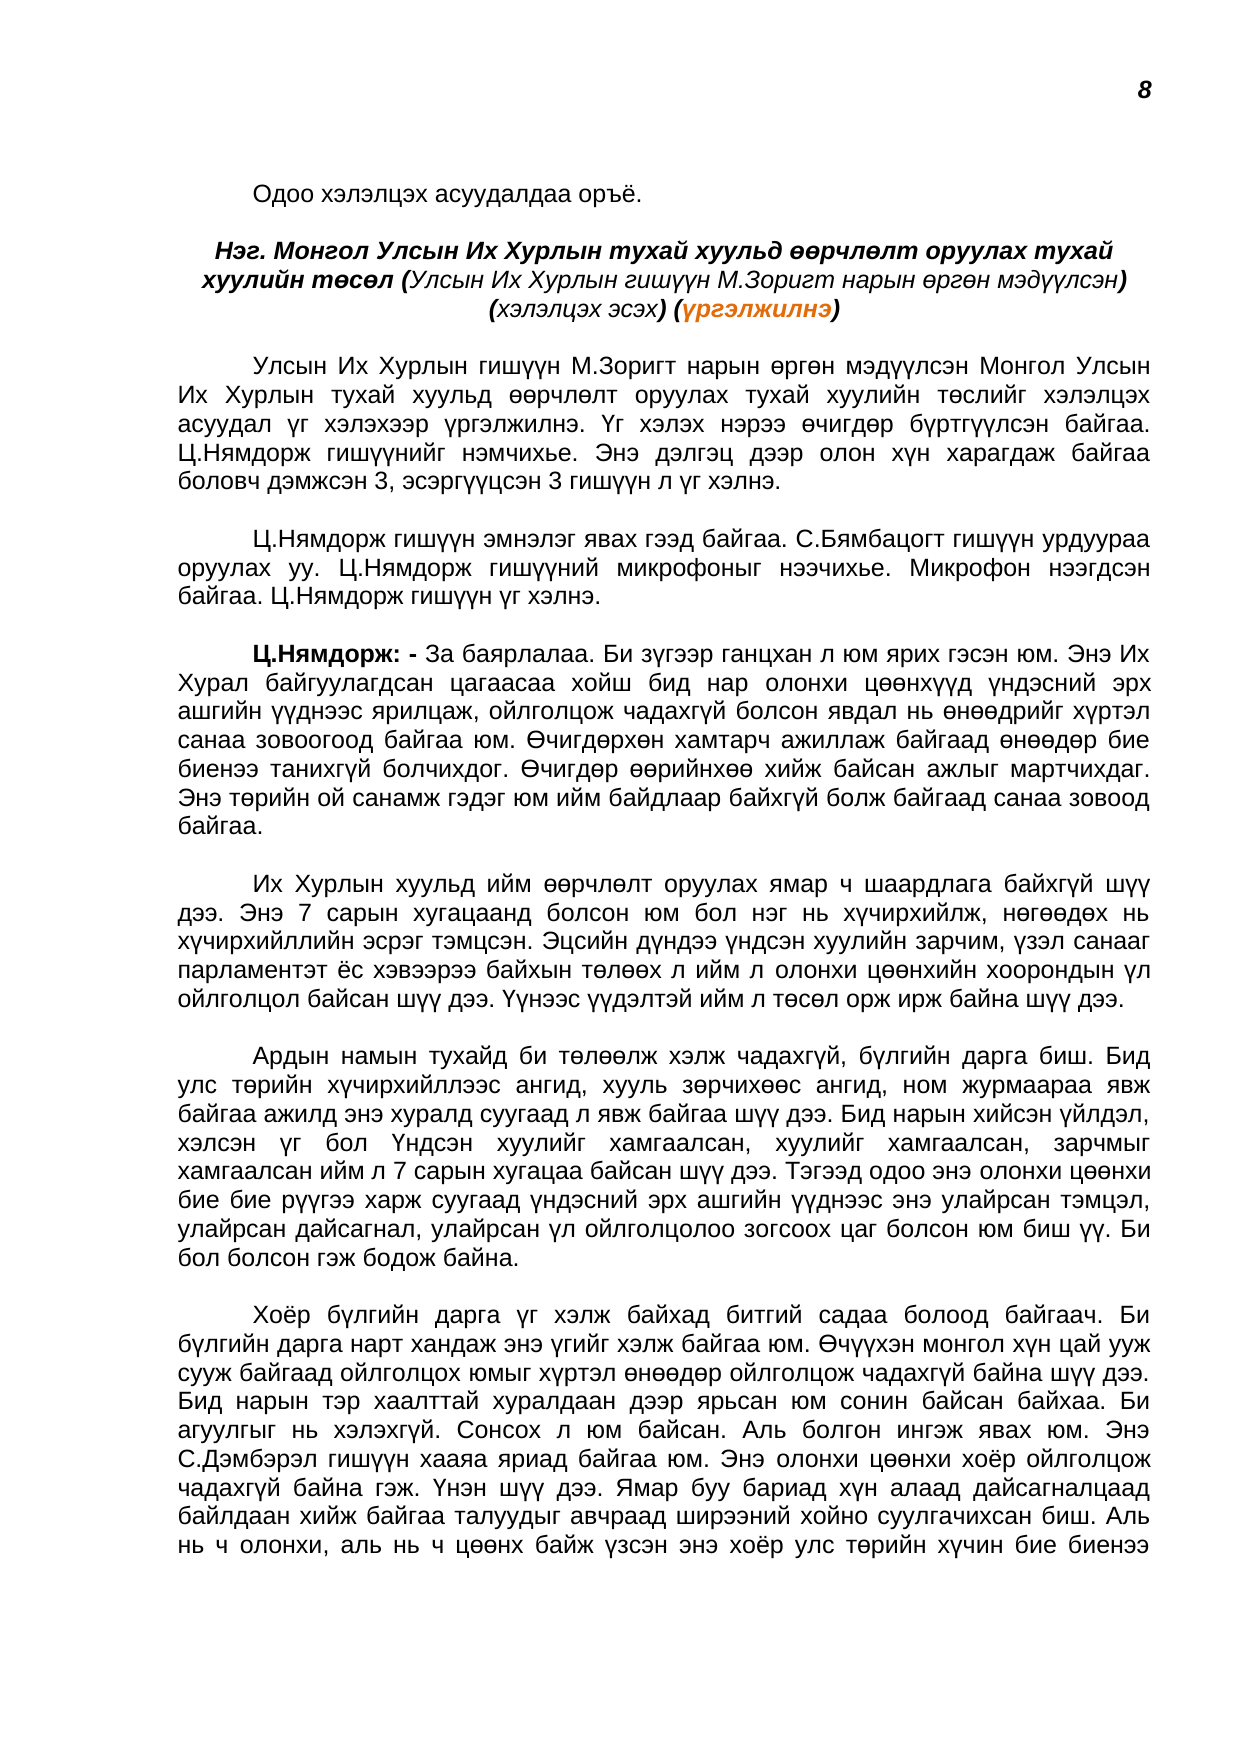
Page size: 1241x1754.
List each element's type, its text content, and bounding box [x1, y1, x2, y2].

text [177, 1300, 1151, 1559]
text Их Хурлын хуульд ийм өөрчлөлт оруулах ямар ч шаардлага байхгүй шүү дээ. Энэ 7 сарын хугацаанд болсон юм бол нэг нь хүчирхийлж, нөгөөдөх нь хүчирхийллийн эсрэг тэмцсэн. Эцсийн дүндээ үндсэн хуулийн зарчим, үзэл санааг парламентэт ёс хэвээрээ байхын төлөөх л ийм л олонхи цөөнхийн хоорондын үл ойлголцол байсан шүү дээ. Үүнээс үүдэлтэй ийм л төсөл орж ирж байна шүү дээ. [177, 869, 1151, 1012]
text Улсын Их Хурлын гишүүн М.Зоригт нарын өргөн мэдүүлсэн Монгол Улсын Их Хурлын тухай хуульд өөрчлөлт оруулах тухай хуулийн төслийг хэлэлцэх асуудал үг хэлэхээр үргэлжилнэ. Үг хэлэх нэрээ өчигдөр бүртгүүлсэн байгаа. Ц.Нямдорж гишүүнийг нэмчихье. Энэ дэлгэц дээр олон хүн харагдаж байгаа боловч дэмжсэн 3, эсэргүүцсэн 3 гишүүн л үг хэлнэ. [177, 351, 1151, 495]
text Ардын намын тухайд би төлөөлж хэлж чадахгүй, бүлгийн дарга биш. Бид улс төрийн хүчирхийллээс ангид, хууль зөрчихөөс ангид, ном журмаараа явж байгаа ажилд энэ хуралд суугаад л явж байгаа шүү дээ. Бид нарын хийсэн үйлдэл, хэлсэн үг бол Үндсэн хуулийг хамгаалсан, хуулийг хамгаалсан, зарчмыг хамгаалсан ийм л 7 сарын хугацаа байсан шүү дээ. Тэгээд одоо энэ олонхи цөөнхи бие бие рүүгээ харж суугаад үндэсний эрх ашгийн үүднээс энэ улайрсан тэмцэл, улайрсан дайсагнал, улайрсан үл ойлголцолоо зогсоох цаг болсон юм биш үү. Би бол болсон гэж бодож байна. [177, 1041, 1151, 1271]
text Нэг. Монгол Улсын Их Хурлын тухай хуульд өөрчлөлт оруулах тухай хуулийн төсөл (Улсын Их Хурлын гишүүн М.Зоригт нарын өргөн мэдүүлсэн) (хэлэлцэх эсэх) (үргэлжилнэ) [177, 236, 1151, 322]
text Ц.Нямдорж: - За баярлалаа. Би зүгээр ганцхан л юм ярих гэсэн юм. Энэ Их Хурал байгуулагдсан цагаасаа хойш бид нар олонхи цөөнхүүд үндэсний эрх ашгийн үүднээс ярилцаж, ойлголцож чадахгүй болсон явдал нь өнөөдрийг хүртэл санаа зовоогоод байгаа юм. Өчигдөрхөн хамтарч ажиллаж байгаад өнөөдөр бие биенээ танихгүй болчихдог. Өчигдөр өөрийнхөө хийж байсан ажлыг мартчихдаг. Энэ төрийн ой санамж гэдэг юм ийм байдлаар байхгүй болж байгаад санаа зовоод байгаа. [177, 639, 1151, 840]
text Одоо хэлэлцэх асуудалдаа оръё. [177, 179, 1151, 207]
text Ц.Нямдорж гишүүн эмнэлэг явах гээд байгаа. С.Бямбацогт гишүүн урдуураа оруулах уу. Ц.Нямдорж гишүүний микрофоныг нээчихье. Микрофон нээгдсэн байгаа. Ц.Нямдорж гишүүн үг хэлнэ. [177, 524, 1151, 610]
